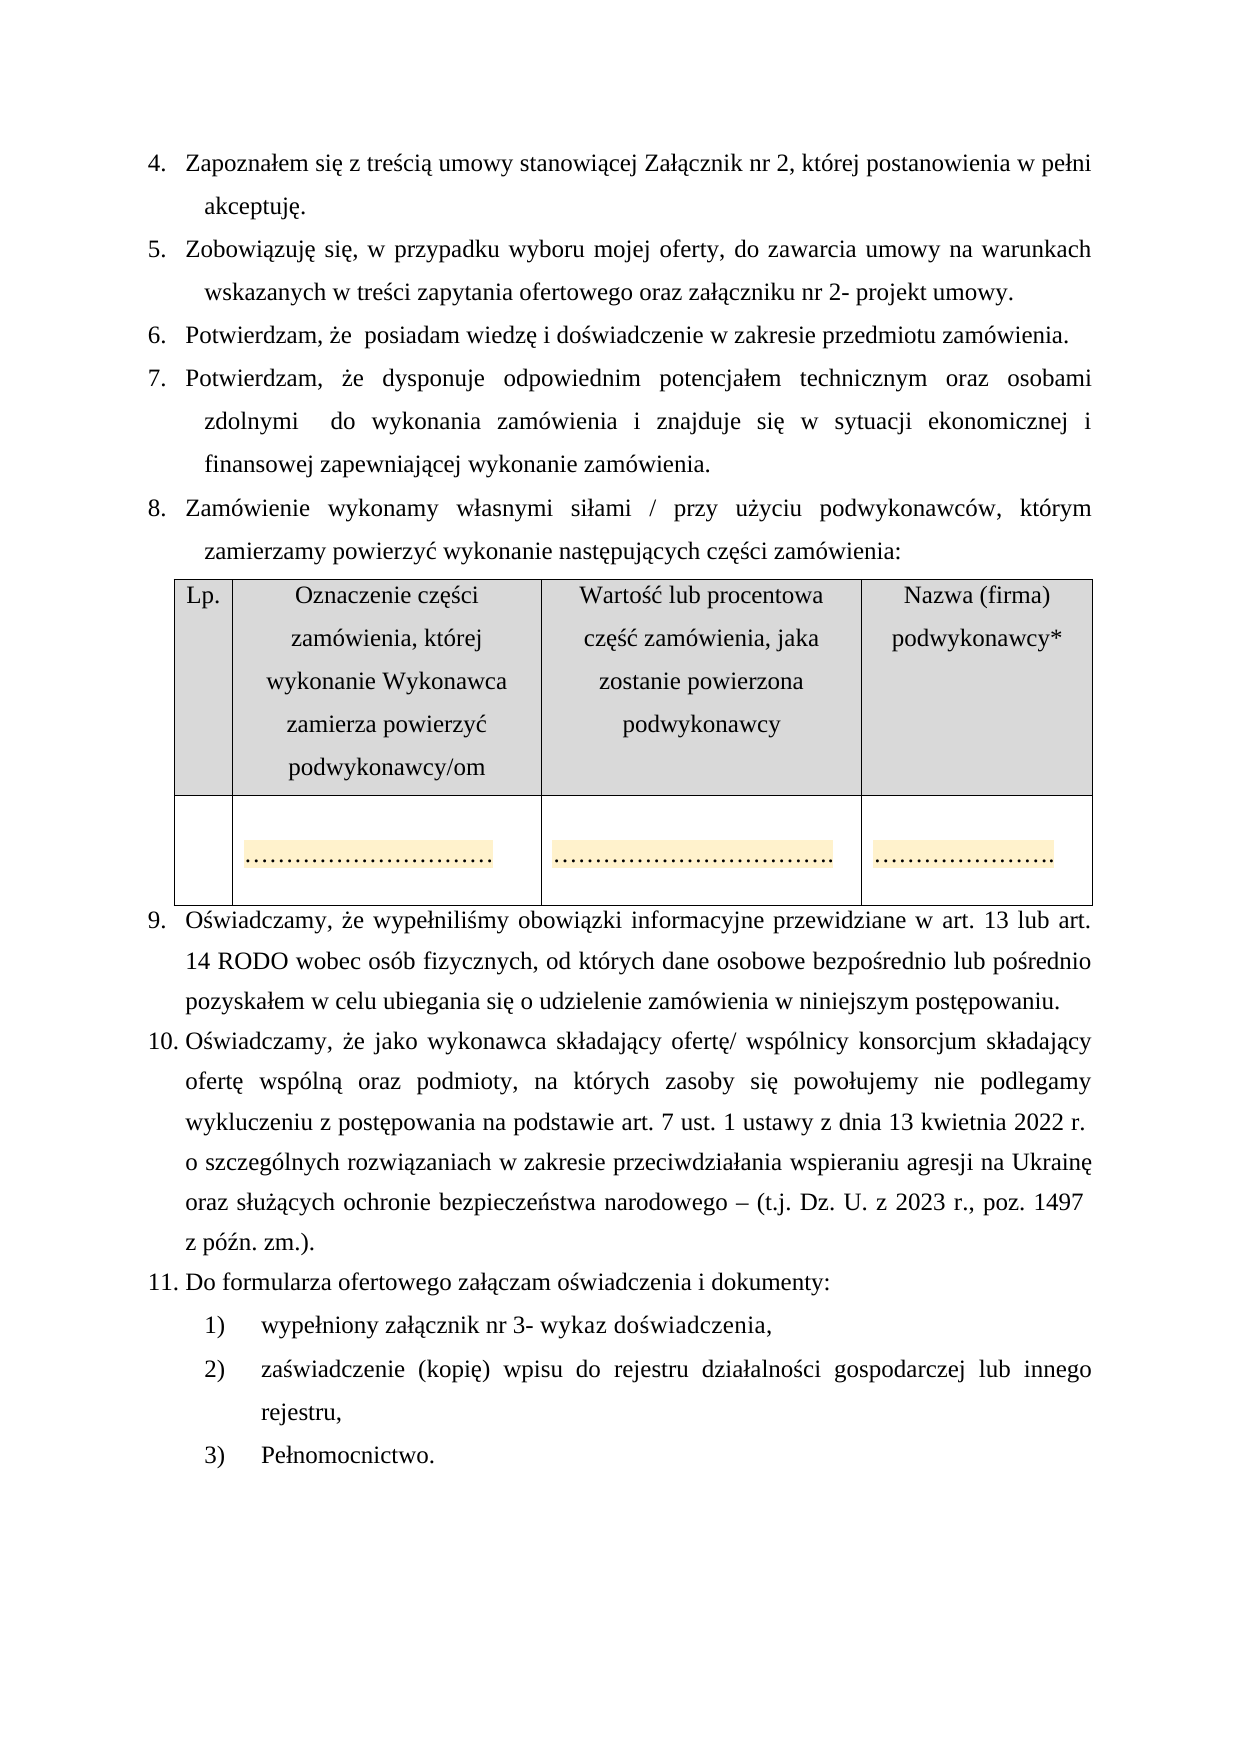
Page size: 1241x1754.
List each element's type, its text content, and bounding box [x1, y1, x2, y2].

list zaświadczenie (kopię) wpisu do rejestru działalności gospodarczej lub innego rejestru, [204, 1354, 1093, 1426]
table_header Nazwa (firma) podwykonawcy* [862, 580, 1092, 795]
list wypełniony załącznik nr 3- wykaz doświadczenia, [204, 1311, 1093, 1339]
list Do formularza ofertowego załączam oświadczenia i dokumenty: [148, 1267, 1093, 1296]
list Zamówienie wykonamy własnymi siłami / przy użyciu podwykonawców, którym zamierzamy powierzyć wykonanie następujących części zamówienia: [148, 493, 1093, 564]
table_cell ……………………………. [542, 796, 861, 904]
table_header Wartość lub procentowa część zamówienia, jaka zostanie powierzona podwykonawcy [542, 580, 861, 795]
list Potwierdzam, że posiadam wiedzę i doświadczenie w zakresie przedmiotu zamówienia. [148, 320, 1093, 349]
list Zapoznałem się z treścią umowy stanowiącej Załącznik nr 2, której postanowienia w pełni akceptuję. [148, 148, 1093, 219]
table_cell …………………. [862, 796, 1092, 904]
list Zobowiązuję się, w przypadku wyboru mojej oferty, do zawarcia umowy na warunkach wskazanych w treści zapytania ofertowego oraz załączniku nr 2- projekt umowy. [148, 234, 1093, 306]
list Pełnomocnictwo. [204, 1440, 1093, 1469]
table_header Lp. [175, 580, 232, 795]
table_header Oznaczenie części zamówienia, której wykonanie Wykonawca zamierza powierzyć podwykonawcy/om [233, 580, 541, 795]
list Oświadczamy, że wypełniliśmy obowiązki informacyjne przewidziane w art. 13 lub art. 14 RODO wobec osób fizycznych, od których dane osobowe bezpośrednio lub pośrednio pozyskałem w celu ubiegania się o udzielenie zamówienia w niniejszym postępowaniu. [148, 906, 1093, 1015]
table_cell ………………………… [233, 796, 541, 904]
table_cell [175, 796, 232, 904]
list Oświadczamy, że jako wykonawca składający ofertę/ wspólnicy konsorcjum składający ofertę wspólną oraz podmioty, na których zasoby się powołujemy nie podlegamy wykluczeniu z postępowania na podstawie art. 7 ust. 1 ustawy z dnia 13 kwietnia 2022 r. o szczególnych rozwiązaniach w zakresie przeciwdziałania wspieraniu agresji na Ukrainę oraz służących ochronie bezpieczeństwa narodowego – (t.j. Dz. U. z 2023 r., poz. 1497 z późn. zm.). [148, 1026, 1093, 1256]
list Potwierdzam, że dysponuje odpowiednim potencjałem technicznym oraz osobami zdolnymi do wykonania zamówienia i znajduje się w sytuacji ekonomicznej i finansowej zapewniającej wykonanie zamówienia. [148, 363, 1093, 478]
